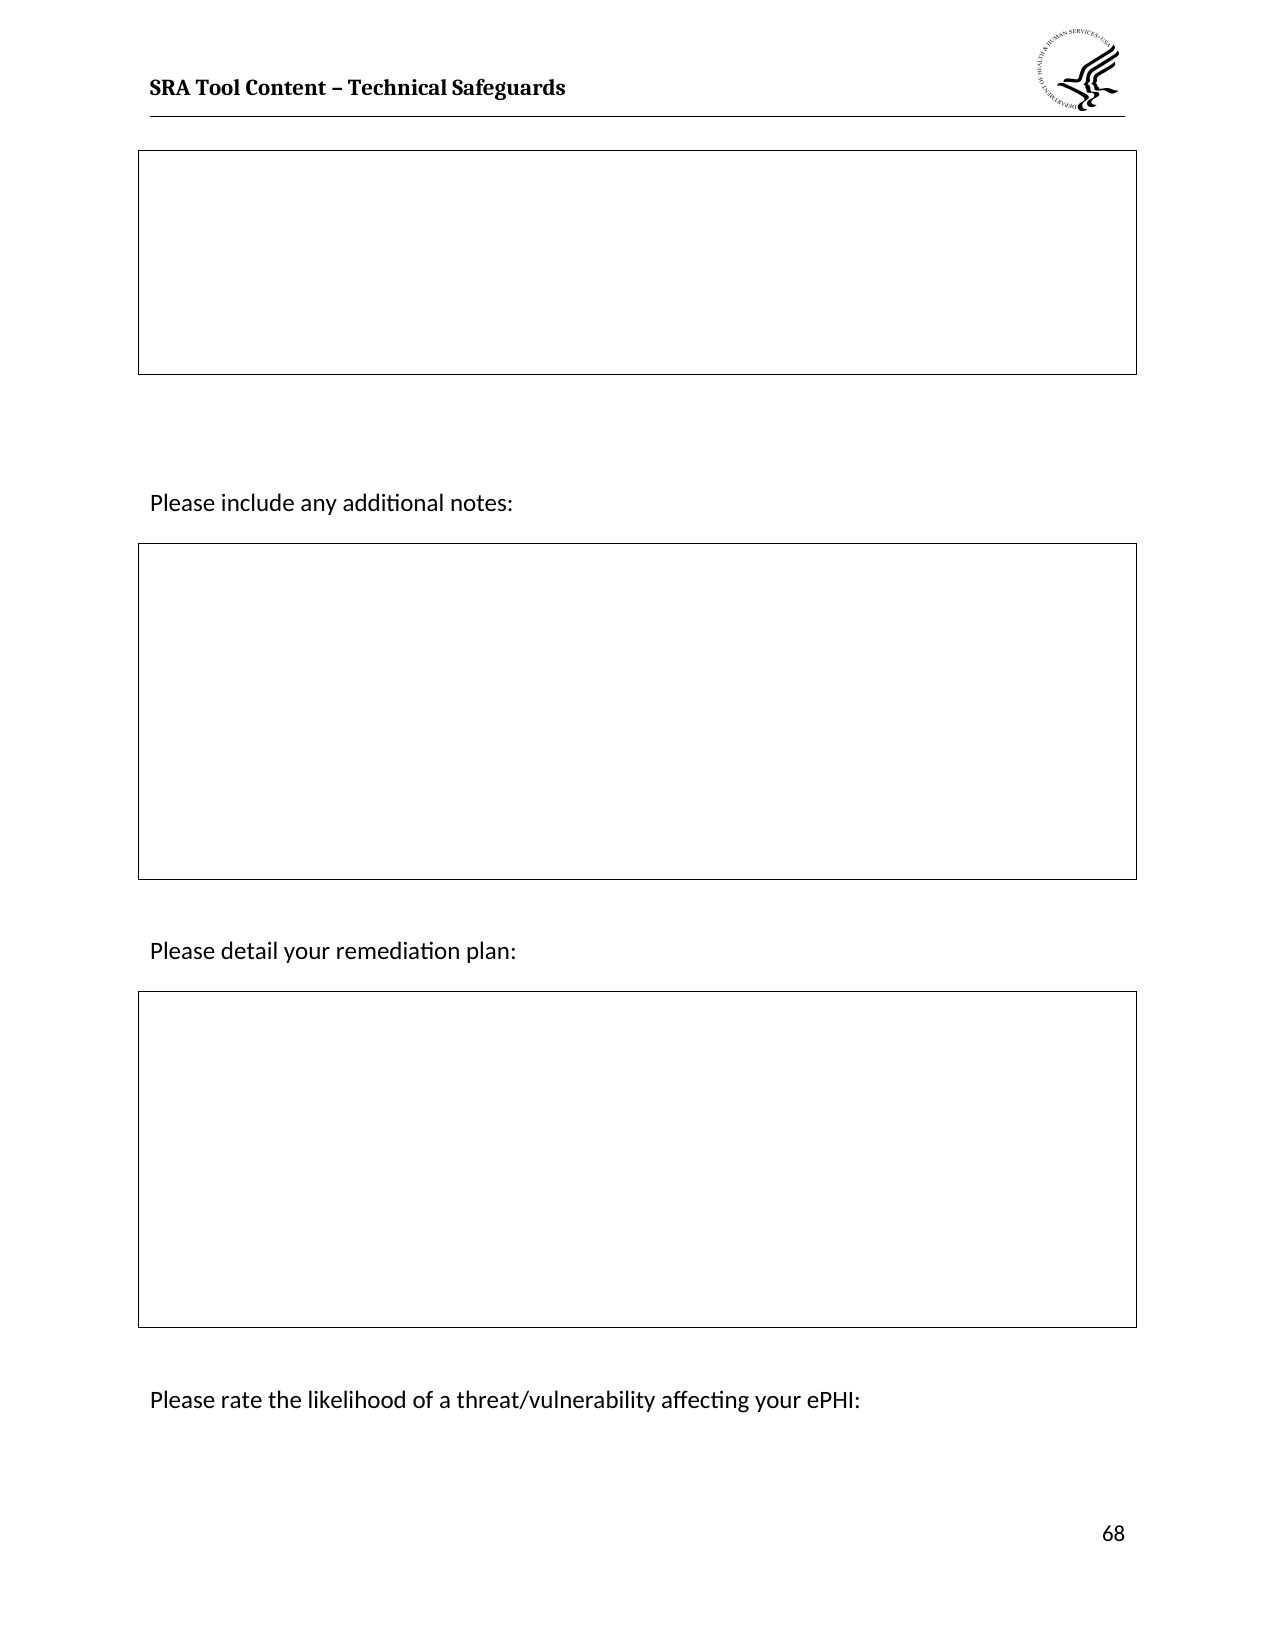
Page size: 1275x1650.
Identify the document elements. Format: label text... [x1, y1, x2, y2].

table_header [139, 544, 1136, 878]
text Please detail your remediation plan: [150, 935, 1125, 966]
picture [1037, 29, 1119, 111]
text Please include any additional notes: [150, 487, 1125, 517]
text Please rate the likelihood of a threat/vulnerability affecting your ePHI: [150, 1384, 1125, 1414]
table_header [139, 992, 1136, 1327]
table_header [139, 151, 1136, 374]
